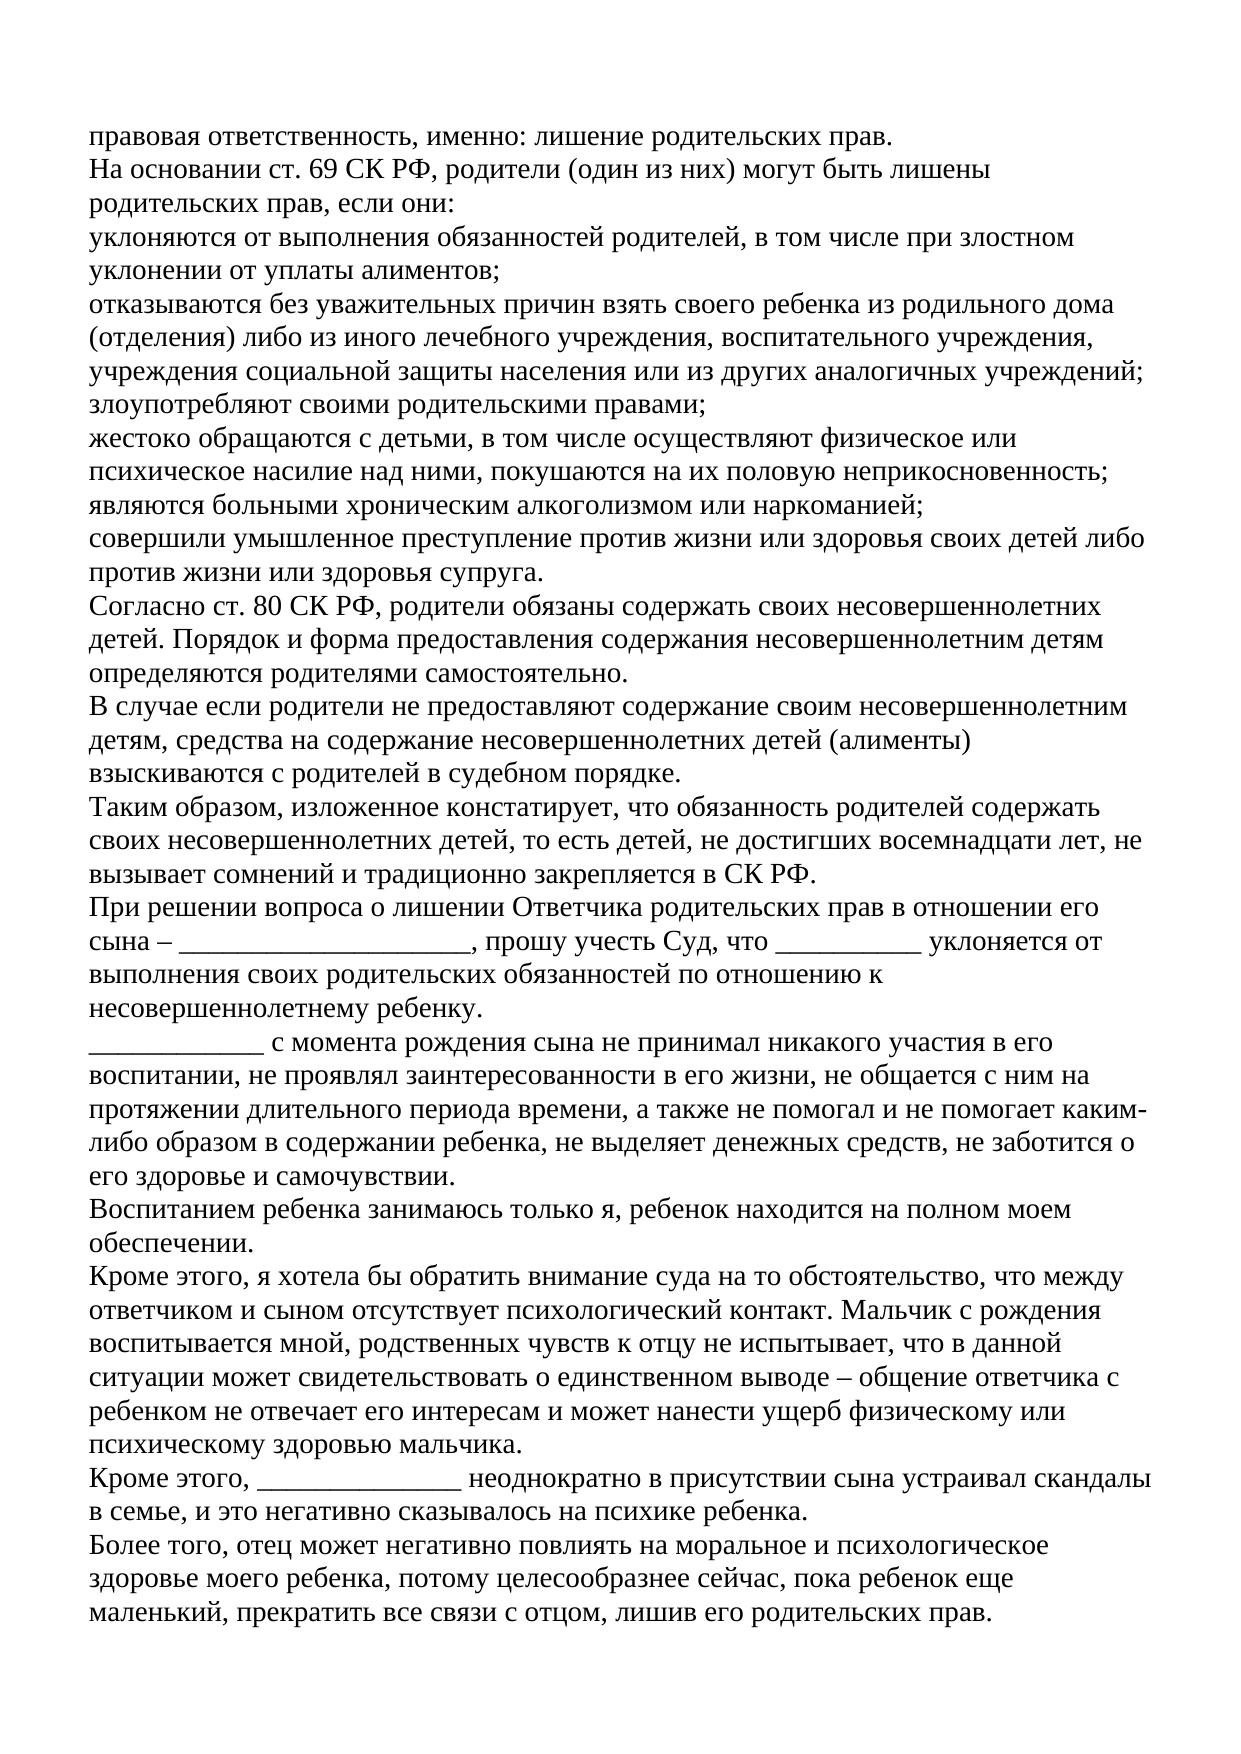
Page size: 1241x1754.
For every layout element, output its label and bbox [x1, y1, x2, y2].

text [89, 118, 1152, 1627]
